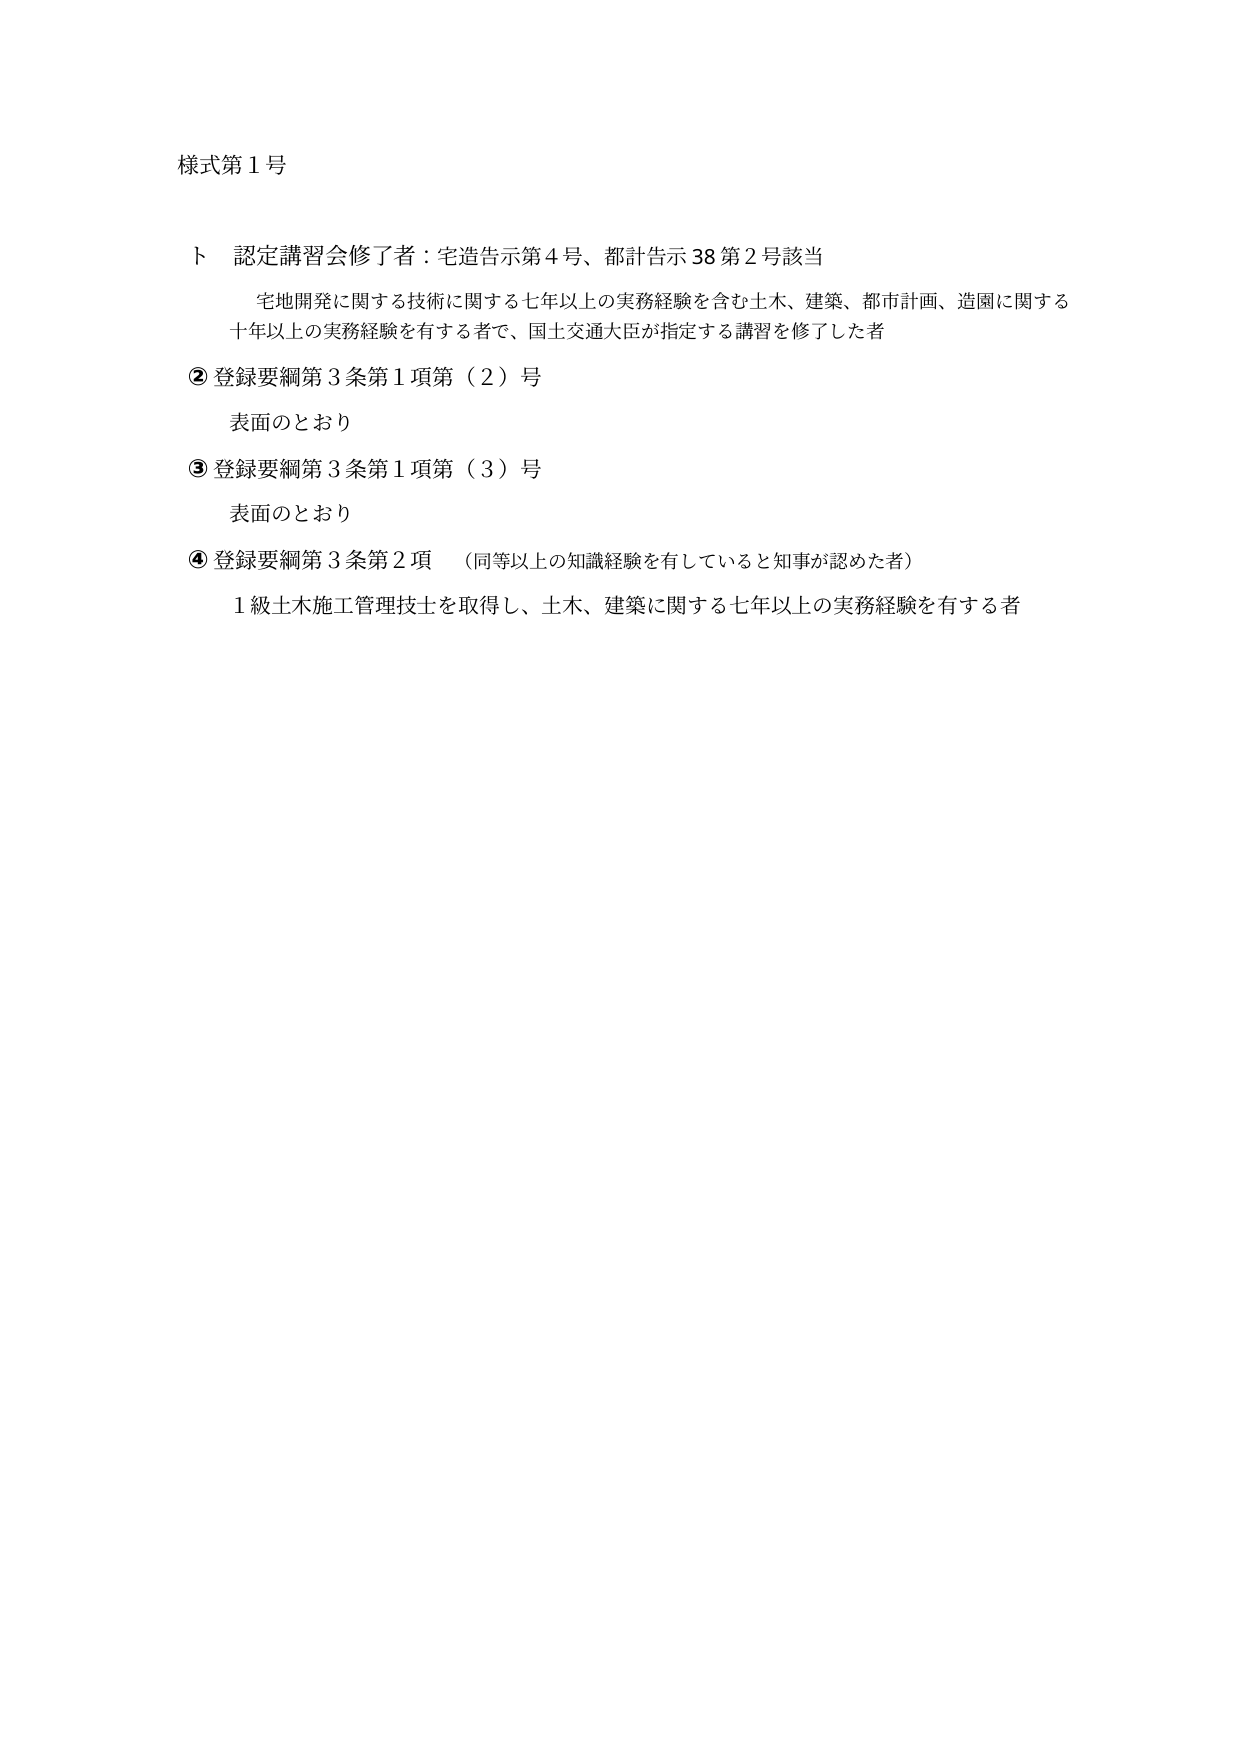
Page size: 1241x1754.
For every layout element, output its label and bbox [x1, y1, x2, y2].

table_header [177, 224, 1084, 619]
